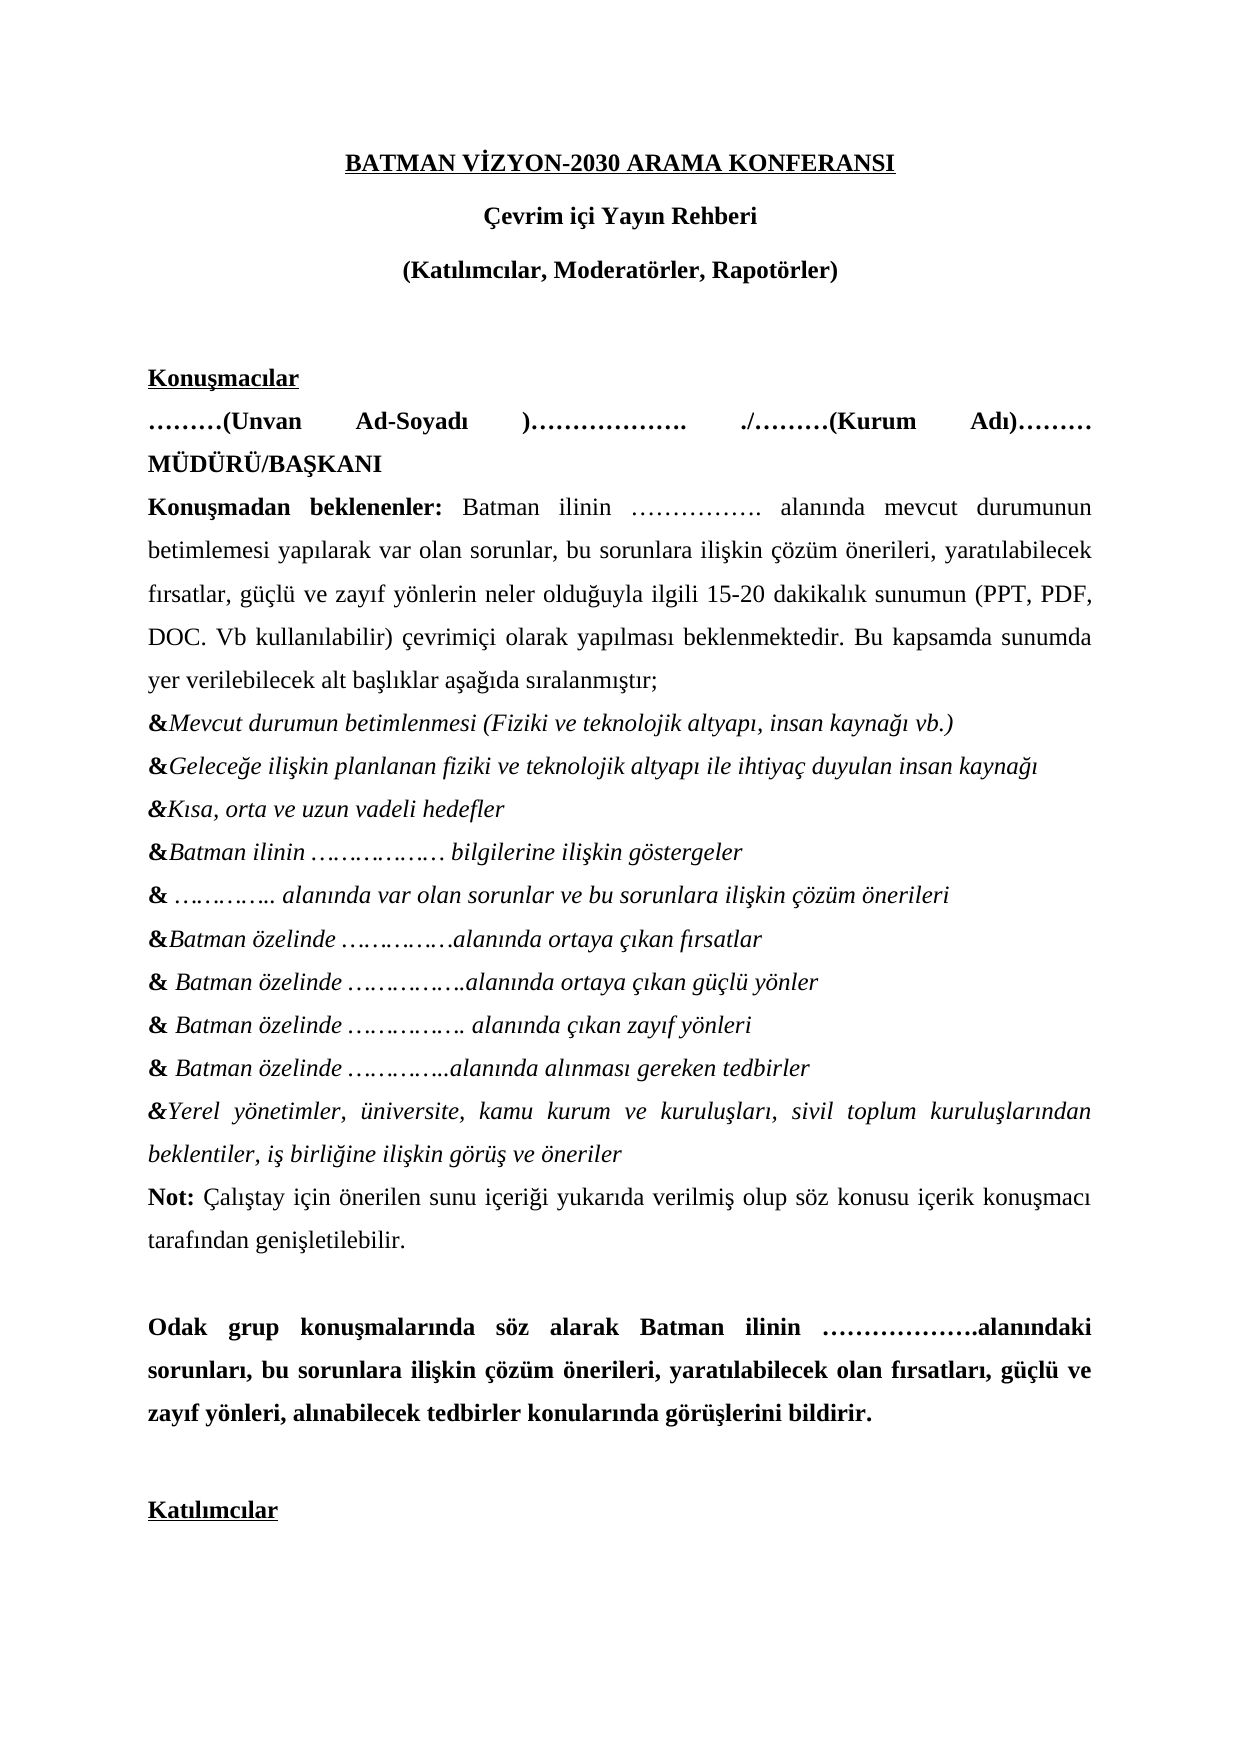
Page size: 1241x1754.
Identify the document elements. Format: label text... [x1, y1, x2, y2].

text (Katılımcılar, Moderatörler, Rapotörler) [148, 255, 1093, 284]
text ………(Unvan Ad-Soyadı )………………. ./………(Kurum Adı)……… MÜDÜRÜ/BAŞKANI [148, 415, 1093, 478]
text & ………….. alanında var olan sorunlar ve bu sorunlara ilişkin çözüm önerileri [148, 881, 1093, 909]
text & Batman özelinde …………..alanında alınması gereken tedbirler [148, 1053, 1093, 1082]
text &Geleceğe ilişkin planlanan fiziki ve teknolojik altyapı ile ihtiyaç duyulan insan kaynağı [148, 751, 1093, 780]
text &Kısa, orta ve uzun vadeli hedefler [148, 794, 1093, 823]
text Konuşmadan beklenenler: Batman ilinin ……………. alanında mevcut durumunun betimlemesi yapılarak var olan sorunlar, bu sorunlara ilişkin çözüm önerileri, yaratılabilecek fırsatlar, güçlü ve zayıf yönlerin neler olduğuyla ilgili 15-20 dakikalık sunumun (PPT, PDF, DOC. Vb kullanılabilir) çevrimiçi olarak yapılması beklenmektedir. Bu kapsamda sunumda yer verilebilecek alt başlıklar aşağıda sıralanmıştır; [148, 492, 1093, 694]
text & Batman özelinde …………….alanında ortaya çıkan güçlü yönler [148, 967, 1093, 996]
text &Batman ilinin ……………… bilgilerine ilişkin göstergeler [148, 837, 1093, 866]
text Not: Çalıştay için önerilen sunu içeriği yukarıda verilmiş olup söz konusu içerik konuşmacı tarafından genişletilebilir. [148, 1182, 1093, 1254]
text &Batman özelinde ……………alanında ortaya çıkan fırsatlar [148, 924, 1093, 952]
text Çevrim içi Yayın Rehberi [148, 201, 1093, 230]
text Katılımcılar [148, 1495, 1093, 1524]
text &Yerel yönetimler, üniversite, kamu kurum ve kuruluşları, sivil toplum kuruluşlarından beklentiler, iş birliğine ilişkin görüş ve öneriler [148, 1096, 1093, 1168]
text &Mevcut durumun betimlenmesi (Fiziki ve teknolojik altyapı, insan kaynağı vb.) [148, 708, 1093, 737]
text & Batman özelinde ……………. alanında çıkan zayıf yönleri [148, 1010, 1093, 1039]
text BATMAN VİZYON-2030 ARAMA KONFERANSI [148, 148, 1093, 176]
text Konuşmacılar [148, 363, 1093, 392]
